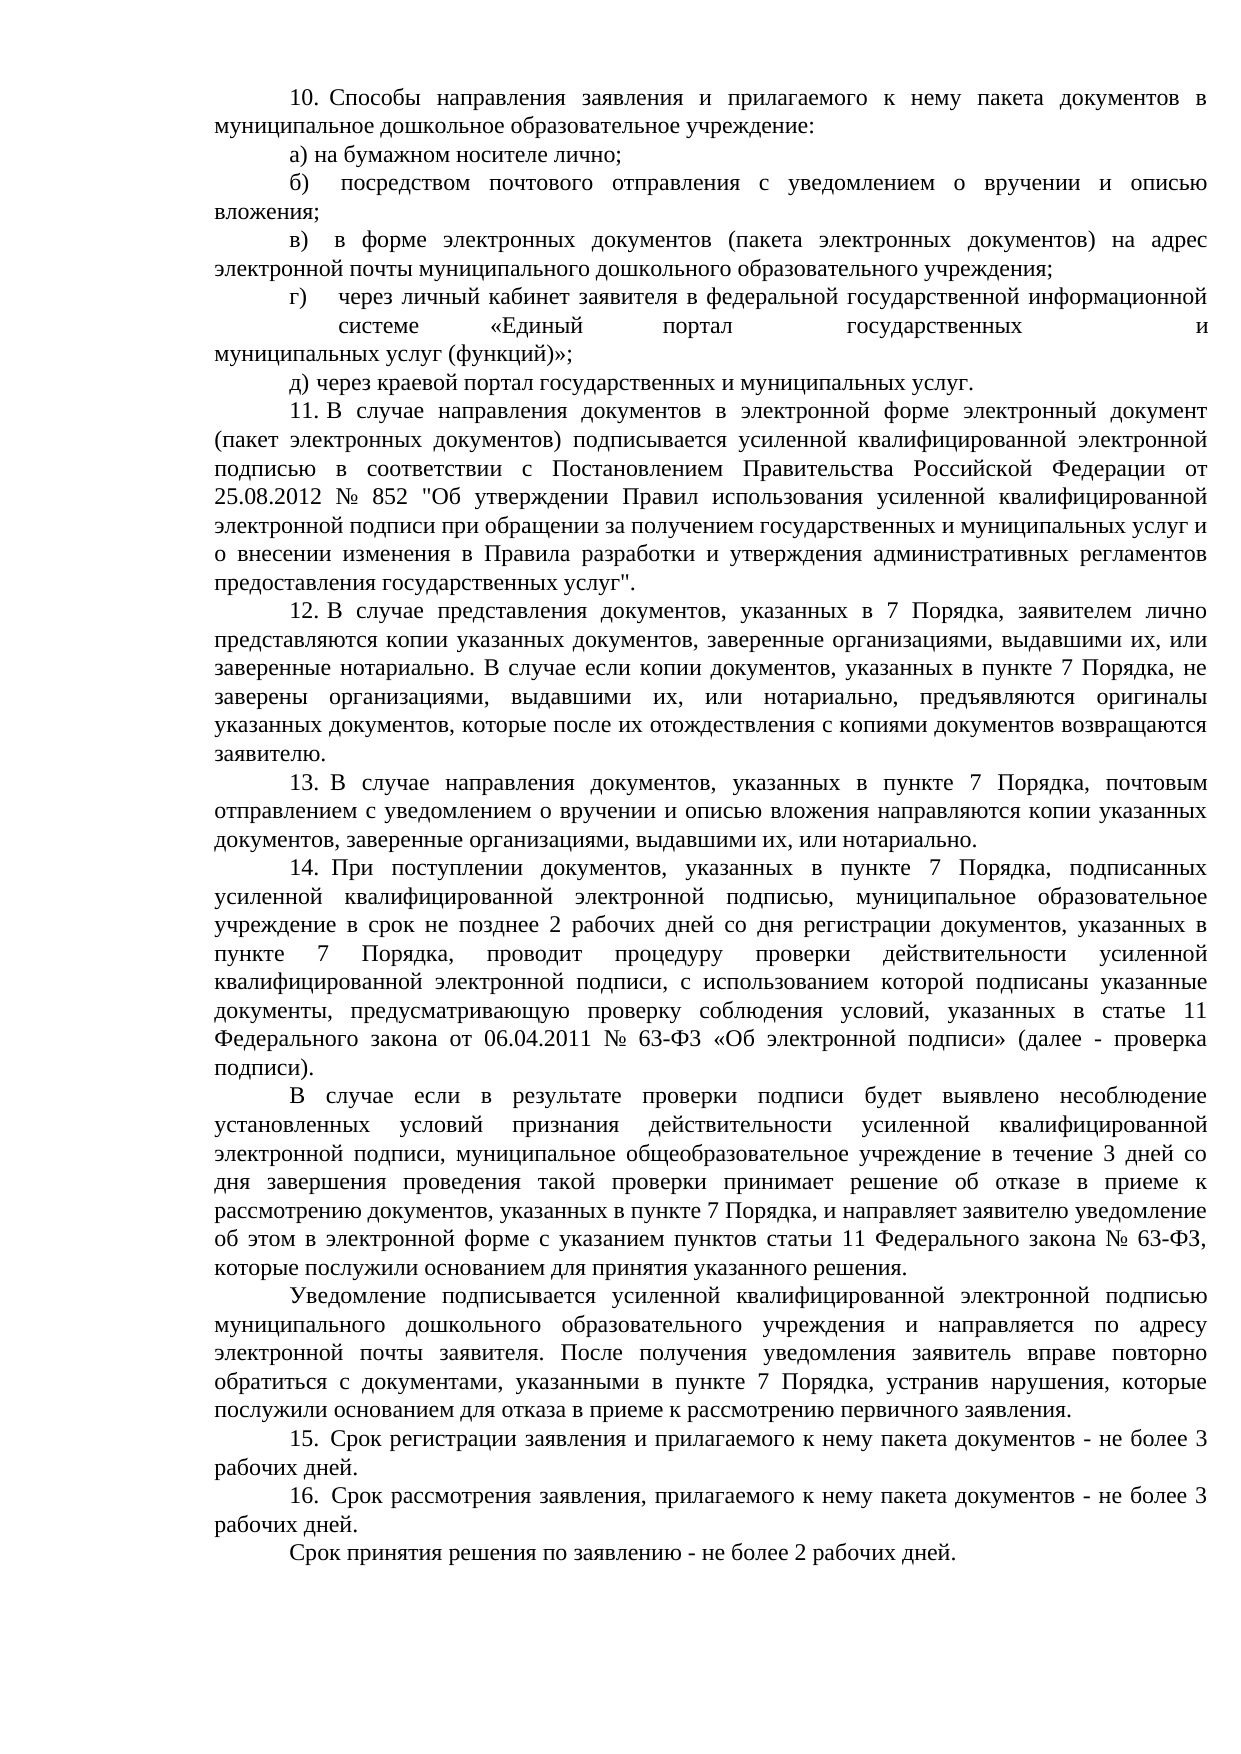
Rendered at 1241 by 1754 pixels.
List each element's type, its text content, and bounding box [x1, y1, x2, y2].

text а) на бумажном носителе лично; [214, 139, 1211, 168]
text г) через личный кабинет заявителя в федеральной государственной информационной системе «Единый портал государственных и муниципальных услуг (функций)»; [214, 282, 1209, 368]
text В случае если в результате проверки подписи будет выявлено несоблюдение установленных условий признания действительности усиленной квалифицированной электронной подписи, муниципальное общеобразовательное учреждение в течение 3 дней со дня завершения проведения такой проверки принимает решение об отказе в приеме к рассмотрению документов, указанных в пункте 7 Порядка, и направляет заявителю уведомление об этом в электронной форме с указанием пунктов статьи 11 Федерального закона № 63-ФЗ, которые послужили основанием для принятия указанного решения. [214, 1081, 1209, 1281]
list В случае представления документов, указанных в 7 Порядка, заявителем лично представляются копии указанных документов, заверенные организациями, выдавшими их, или заверенные нотариально. В случае если копии документов, указанных в пункте 7 Порядка, не заверены организациями, выдавшими их, или нотариально, предъявляются оригиналы указанных документов, которые после их отождествления с копиями документов возвращаются заявителю. [214, 596, 1209, 767]
text д) через краевой портал государственных и муниципальных услуг. [214, 368, 1211, 396]
list В случае направления документов, указанных в пункте 7 Порядка, почтовым отправлением с уведомлением о вручении и описью вложения направляются копии указанных документов, заверенные организациями, выдавшими их, или нотариально. [214, 767, 1209, 853]
list В случае направления документов в электронной форме электронный документ (пакет электронных документов) подписывается усиленной квалифицированной электронной подписью в соответствии с Постановлением Правительства Российской Федерации от 25.08.2012 № 852 "Об утверждении Правил использования усиленной квалифицированной электронной подписи при обращении за получением государственных и муниципальных услуг и о внесении изменения в Правила разработки и утверждения административных регламентов предоставления государственных услуг". [214, 396, 1209, 596]
list Срок рассмотрения заявления, прилагаемого к нему пакета документов - не более 3 рабочих дней. [214, 1481, 1209, 1538]
list При поступлении документов, указанных в пункте 7 Порядка, подписанных усиленной квалифицированной электронной подписью, муниципальное образовательное учреждение в срок не позднее 2 рабочих дней со дня регистрации документов, указанных в пункте 7 Порядка, проводит процедуру проверки действительности усиленной квалифицированной электронной подписи, с использованием которой подписаны указанные документы, предусматривающую проверку соблюдения условий, указанных в статье 11 Федерального закона от 06.04.2011 № 63-Ф3 «Об электронной подписи» (далее - проверка подписи). [214, 853, 1209, 1081]
text б) посредством почтового отправления с уведомлением о вручении и описью вложения; [214, 168, 1209, 225]
list Способы направления заявления и прилагаемого к нему пакета документов в муниципальное дошкольное образовательное учреждение: [214, 82, 1209, 139]
text Срок принятия решения по заявлению - не более 2 рабочих дней. [214, 1538, 1211, 1566]
text в) в форме электронных документов (пакета электронных документов) на адрес электронной почты муниципального дошкольного образовательного учреждения; [214, 225, 1209, 282]
text Уведомление подписывается усиленной квалифицированной электронной подписью муниципального дошкольного образовательного учреждения и направляется по адресу электронной почты заявителя. После получения уведомления заявитель вправе повторно обратиться с документами, указанными в пункте 7 Порядка, устранив нарушения, которые послужили основанием для отказа в приеме к рассмотрению первичного заявления. [214, 1281, 1209, 1424]
list Срок регистрации заявления и прилагаемого к нему пакета документов - не более 3 рабочих дней. [214, 1424, 1209, 1481]
